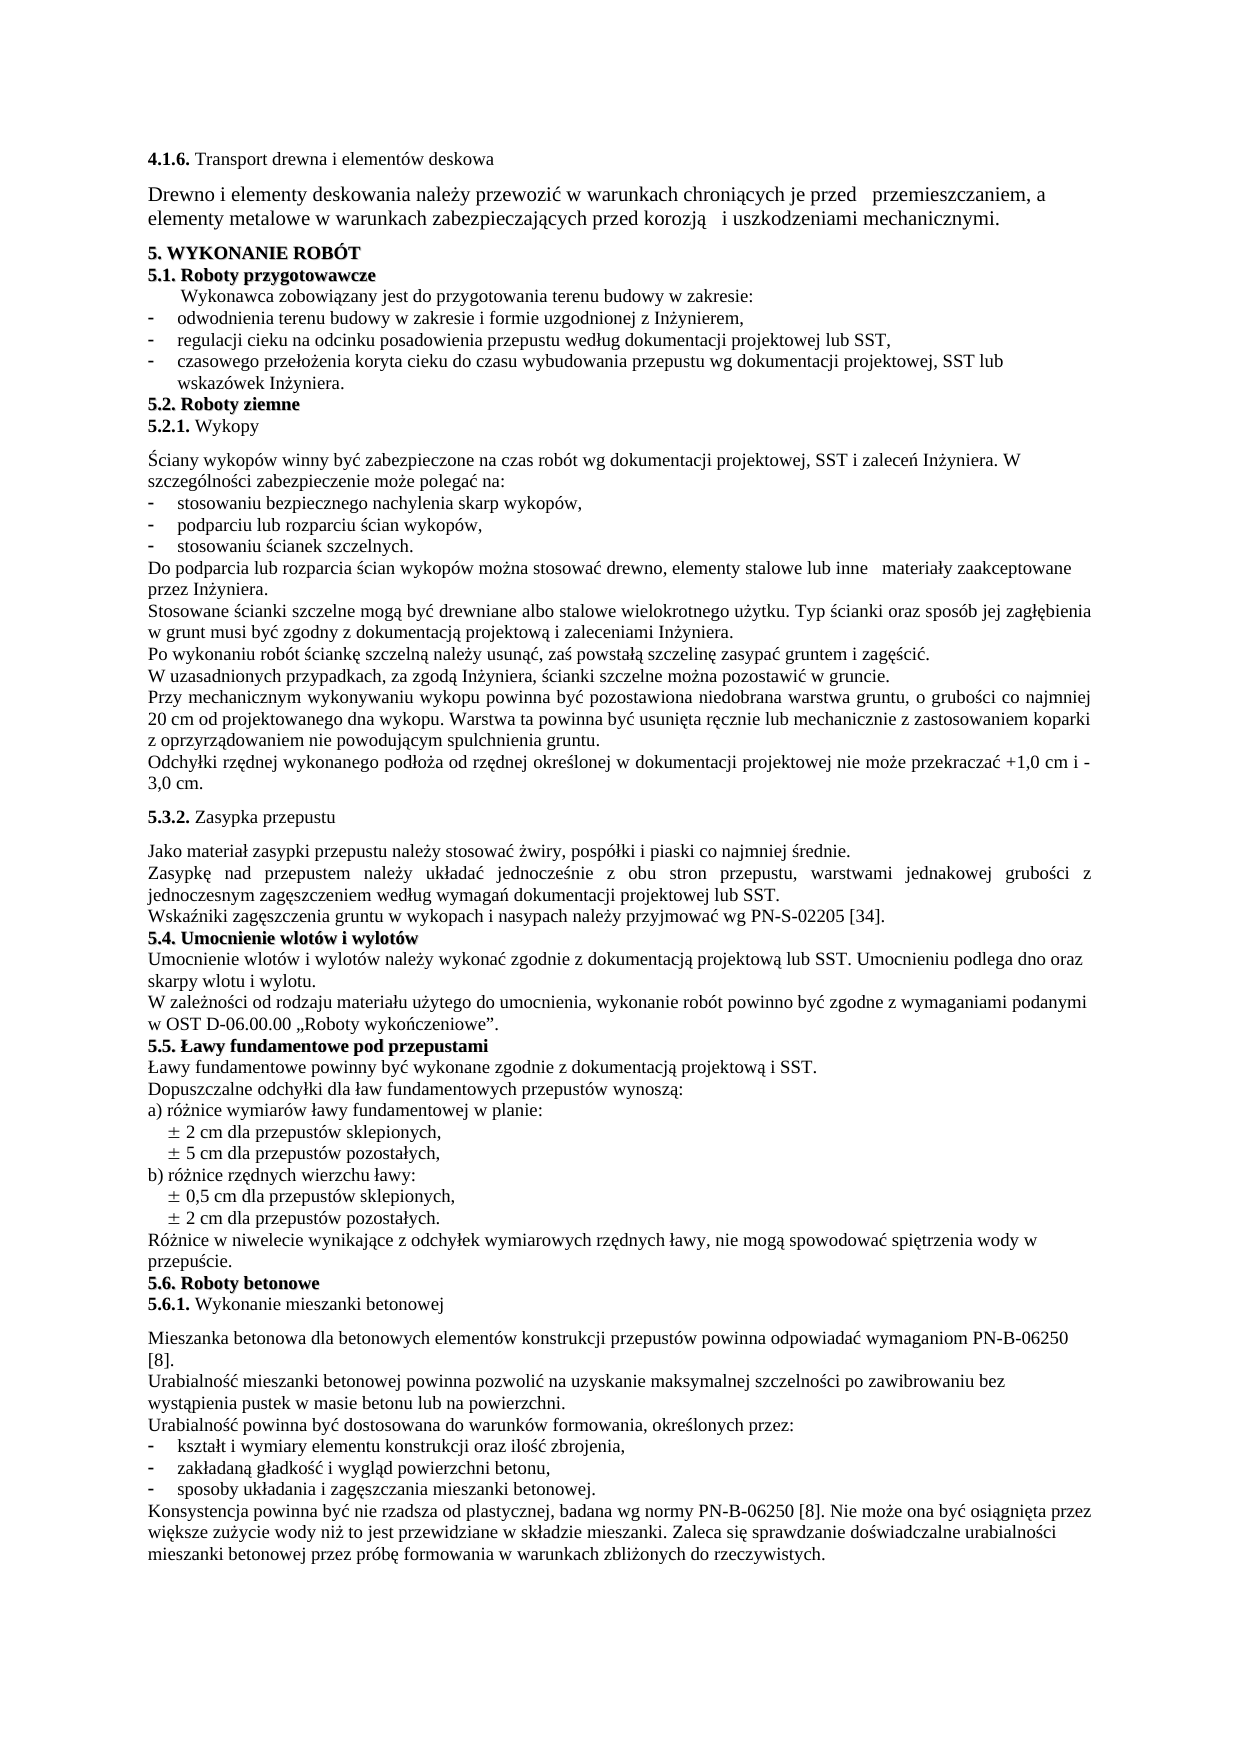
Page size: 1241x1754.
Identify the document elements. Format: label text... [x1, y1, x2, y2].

subtitle 5.2. Roboty ziemne [148, 393, 1093, 415]
text dla przepustów sklepionych, [148, 1121, 1093, 1142]
text W uzasadnionych przypadkach, za zgodą Inżyniera, ścianki szczelne można pozostawić w gruncie. [148, 664, 1093, 686]
text Ściany wykopów winny być zabezpieczone na czas robót wg dokumentacji projektowej, SST i zaleceń Inżyniera. W szczególności zabezpieczenie może polegać na: [148, 449, 1093, 492]
text Ławy fundamentowe powinny być wykonane zgodnie z dokumentacją projektową i SST. [148, 1056, 1093, 1078]
text Drewno i elementy deskowania należy przewozić w warunkach chroniących je przed przemieszczaniem, a elementy metalowe w warunkach zabezpieczających przed korozją i uszkodzeniami mechanicznymi. [148, 182, 1093, 230]
text Konsystencja powinna być nie rzadsza od plastycznej, badana wg normy PN-B-06250 [8]. Nie może ona być osiągnięta przez większe zużycie wody niż to jest przewidziane w składzie mieszanki. Zaleca się sprawdzanie doświadczalne urabialności mieszanki betonowej przez próbę formowania w warunkach zbliżonych do rzeczywistych. [148, 1500, 1093, 1564]
list sposoby układania i zagęszczania mieszanki betonowej. [148, 1478, 1093, 1500]
list stosowaniu bezpiecznego nachylenia skarp wykopów, [148, 492, 1093, 513]
list czasowego przełożenia koryta cieku do czasu wybudowania przepustu wg dokumentacji projektowej, SST lub wskazówek Inżyniera. [148, 350, 1093, 393]
text 5.3.2. Zasypka przepustu [148, 806, 1093, 828]
text Urabialność powinna być dostosowana do warunków formowania, określonych przez: [148, 1413, 1093, 1435]
text dla przepustów sklepionych, [148, 1185, 1093, 1207]
text Po wykonaniu robót ściankę szczelną należy usunąć, zaś powstałą szczelinę zasypać gruntem i zagęścić. [148, 643, 1093, 664]
text Odchyłki rzędnej wykonanego podłoża od rzędnej określonej w dokumentacji projektowej nie może przekraczać + i . [148, 751, 1093, 794]
list odwodnienia terenu budowy w zakresie i formie uzgodnionej z Inżynierem, [148, 307, 1093, 328]
text Stosowane ścianki szczelne mogą być drewniane albo stalowe wielokrotnego użytku. Typ ścianki oraz sposób jej zagłębienia w grunt musi być zgodny z dokumentacją projektową i zaleceniami Inżyniera. [148, 600, 1093, 643]
text dla przepustów pozostałych, [148, 1142, 1093, 1164]
text 5.6.1. Wykonanie mieszanki betonowej [148, 1293, 1093, 1315]
subtitle 5.6. Roboty betonowe [148, 1272, 1093, 1293]
text 5.2.1. Wykopy [148, 415, 1093, 436]
text a) różnice wymiarów ławy fundamentowej w planie: [148, 1099, 1093, 1121]
subtitle 5. WYKONANIE ROBÓT [148, 242, 1093, 264]
subtitle 5.1. Roboty przygotowawcze [148, 264, 1093, 285]
text b) różnice rzędnych wierzchu ławy: [148, 1164, 1093, 1185]
text Wskaźniki zagęszczenia gruntu w wykopach i nasypach należy przyjmować wg PN-S-02205 [34]. [148, 905, 1093, 927]
text W zależności od rodzaju materiału użytego do umocnienia, wykonanie robót powinno być zgodne z wymaganiami podanymi w OST D-06.00.00 „Roboty wykończeniowe”. [148, 991, 1093, 1034]
list stosowaniu ścianek szczelnych. [148, 535, 1093, 557]
text Różnice w niwelecie wynikające z odchyłek wymiarowych rzędnych ławy, nie mogą spowodować spiętrzenia wody w przepuście. [148, 1228, 1093, 1272]
list podparciu lub rozparciu ścian wykopów, [148, 513, 1093, 535]
text Dopuszczalne odchyłki dla ław fundamentowych przepustów wynoszą: [148, 1078, 1093, 1099]
list kształt i wymiary elementu konstrukcji oraz ilość zbrojenia, [148, 1435, 1093, 1457]
text Przy mechanicznym wykonywaniu wykopu powinna być pozostawiona niedobrana warstwa gruntu, o grubości co najmniej od projektowanego dna wykopu. Warstwa ta powinna być usunięta ręcznie lub mechanicznie z zastosowaniem koparki z oprzyrządowaniem nie powodującym spulchnienia gruntu. [148, 686, 1093, 751]
text Jako materiał zasypki przepustu należy stosować żwiry, pospółki i piaski co najmniej średnie. [148, 840, 1093, 862]
text Urabialność mieszanki betonowej powinna pozwolić na uzyskanie maksymalnej szczelności po zawibrowaniu bez wystąpienia pustek w masie betonu lub na powierzchni. [148, 1370, 1093, 1413]
text Zasypkę nad przepustem należy układać jednocześnie z obu stron przepustu, warstwami jednakowej grubości z jednoczesnym zagęszczeniem według wymagań dokumentacji projektowej lub SST. [148, 862, 1093, 905]
text Umocnienie wlotów i wylotów należy wykonać zgodnie z dokumentacją projektową lub SST. Umocnieniu podlega dno oraz skarpy wlotu i wylotu. [148, 948, 1093, 991]
text Do podparcia lub rozparcia ścian wykopów można stosować drewno, elementy stalowe lub inne materiały zaakceptowane przez Inżyniera. [148, 557, 1093, 600]
text Wykonawca zobowiązany jest do przygotowania terenu budowy w zakresie: [148, 285, 1093, 307]
list regulacji cieku na odcinku posadowienia przepustu według dokumentacji projektowej lub SST, [148, 328, 1093, 350]
subtitle 5.5. Ławy fundamentowe pod przepustami [148, 1034, 1093, 1056]
text Mieszanka betonowa dla betonowych elementów konstrukcji przepustów powinna odpowiadać wymaganiom PN-B-06250 [8]. [148, 1327, 1093, 1370]
list zakładaną gładkość i wygląd powierzchni betonu, [148, 1457, 1093, 1478]
text 4.1.6. Transport drewna i elementów deskowa [148, 148, 1093, 169]
subtitle 5.4. Umocnienie wlotów i wylotów [148, 927, 1093, 948]
text dla przepustów pozostałych. [148, 1207, 1093, 1228]
